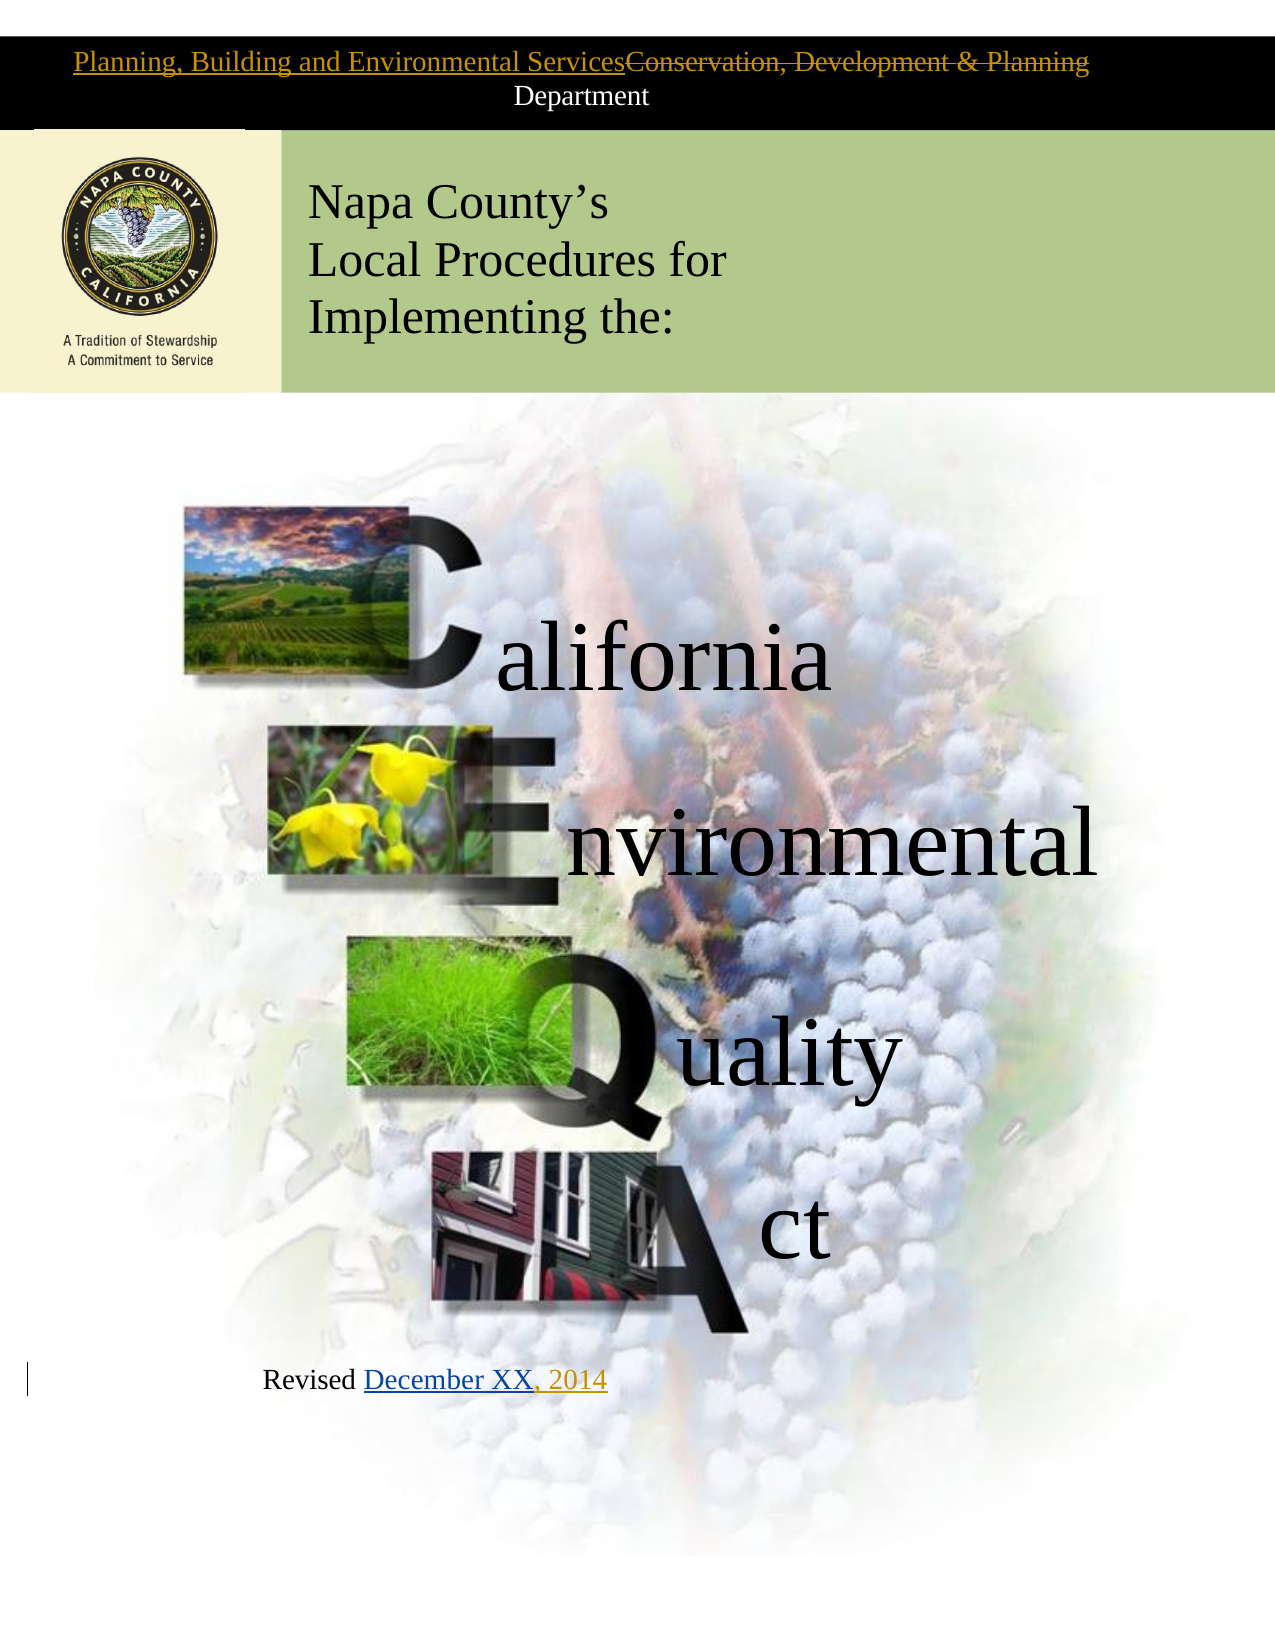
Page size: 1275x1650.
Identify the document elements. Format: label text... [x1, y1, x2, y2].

text Department [42, 44, 1121, 111]
text uality ct [676, 992, 975, 1280]
text Napa County’s [308, 172, 1121, 229]
picture [34, 129, 1209, 1556]
text nvironmental [567, 782, 1121, 897]
text Revised [262, 1362, 1121, 1396]
text Local Procedures for Implementing the: [308, 229, 975, 344]
text alifornia [495, 597, 1121, 712]
